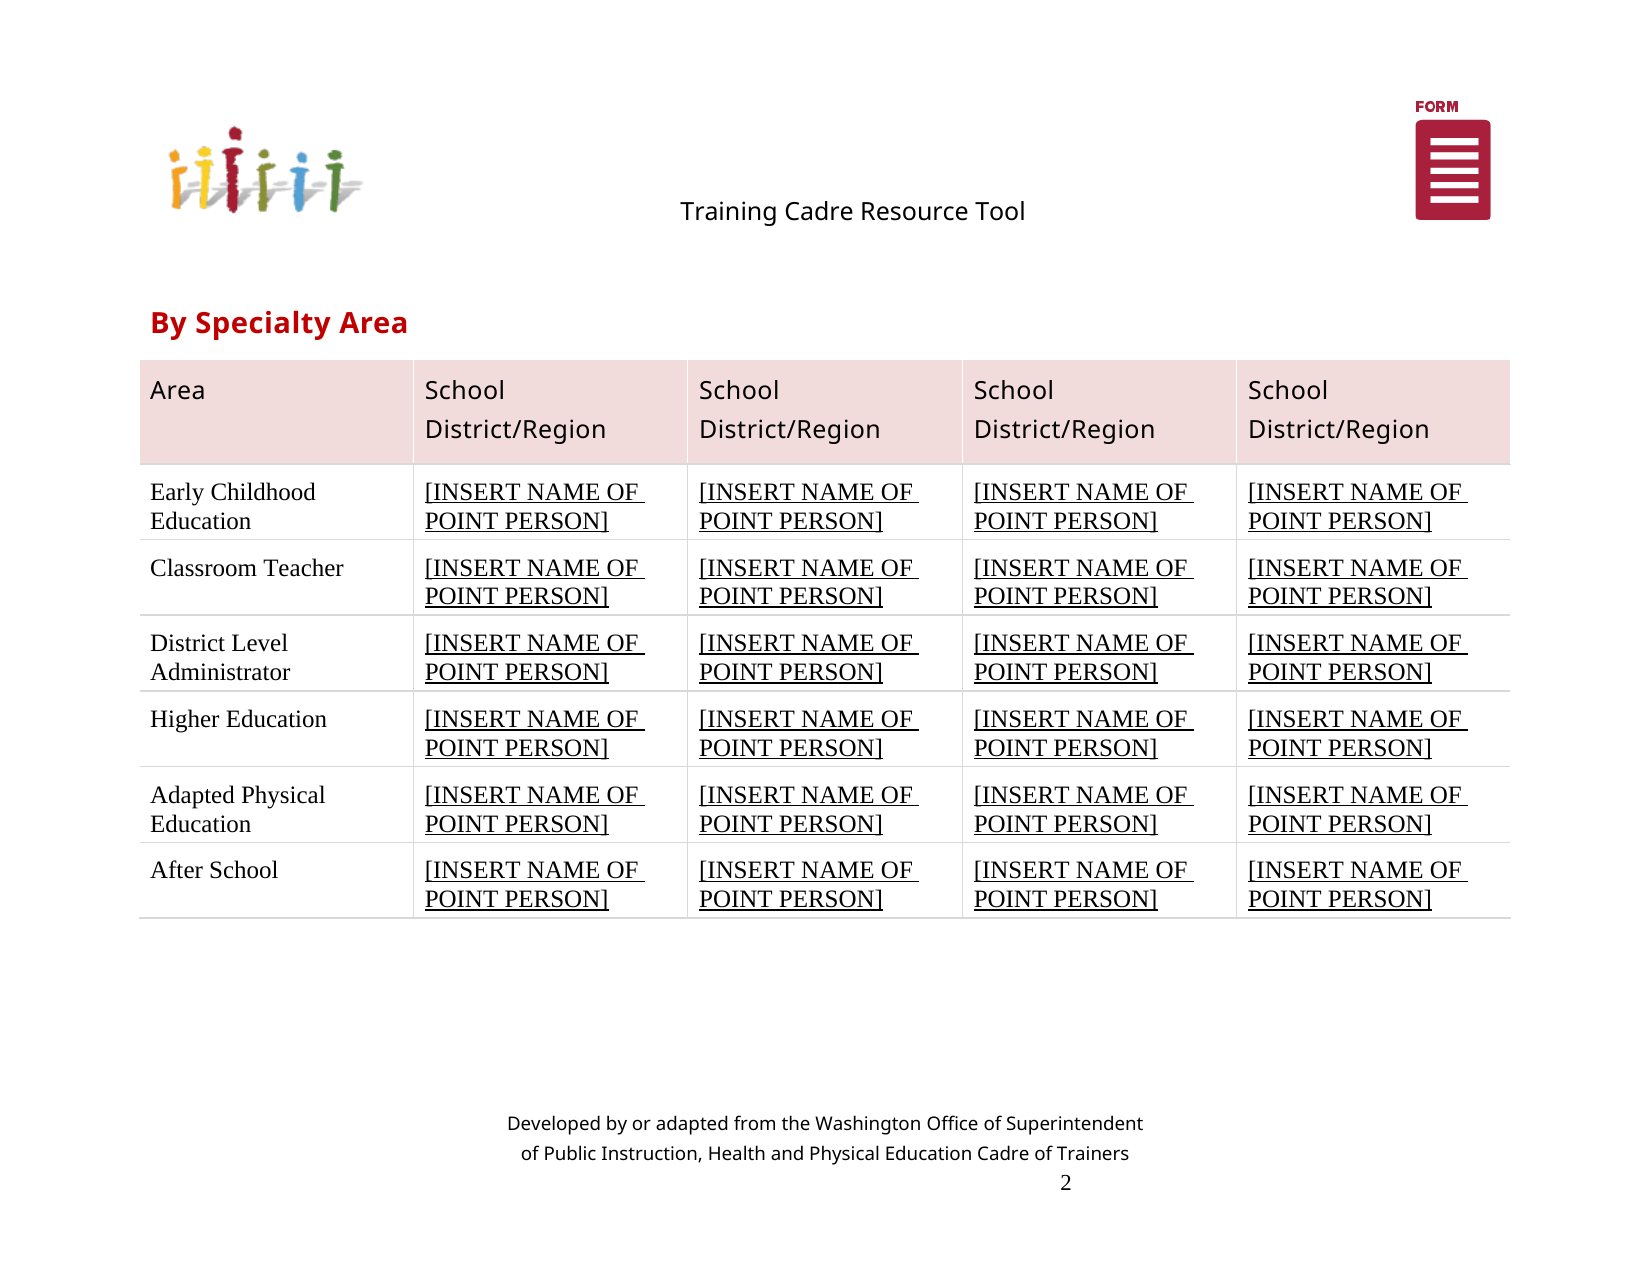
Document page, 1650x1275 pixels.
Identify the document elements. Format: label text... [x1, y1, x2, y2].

table_cell [INSERT NAME of point person] [963, 843, 1236, 917]
table_cell [INSERT NAME of point person] [414, 767, 687, 842]
table_cell [INSERT NAME of point person] [1237, 539, 1511, 614]
table_cell [INSERT NAME of point person] [414, 692, 687, 766]
table_cell Classroom Teacher [139, 539, 413, 614]
table_cell [INSERT NAME of point person] [963, 465, 1236, 539]
table_cell District Level Administrator [139, 614, 413, 690]
table_cell Early Childhood Education [139, 464, 413, 539]
table_header Area [140, 360, 413, 463]
table_cell [INSERT NAME of point person] [688, 843, 962, 917]
table_cell [INSERT NAME of point person] [414, 540, 687, 614]
table_cell [INSERT NAME of point person] [688, 692, 962, 766]
table_cell [INSERT NAME of point person] [414, 843, 687, 917]
table_cell [INSERT NAME of point person] [1237, 842, 1511, 917]
table_header School District/Region [963, 360, 1236, 463]
table_header School District/Region [414, 360, 687, 463]
table_cell [INSERT NAME of point person] [1237, 690, 1511, 766]
table_cell [INSERT NAME of point person] [963, 616, 1236, 690]
table_cell [INSERT NAME of point person] [688, 616, 962, 690]
table_header School District/Region [688, 360, 962, 463]
table_cell [INSERT NAME of point person] [1237, 614, 1511, 690]
table_cell [INSERT NAME of point person] [688, 767, 962, 842]
table_cell [INSERT NAME of point person] [688, 465, 962, 539]
table_cell [INSERT NAME of point person] [1237, 766, 1511, 842]
table_cell [INSERT NAME of point person] [1237, 465, 1511, 539]
table_header School District/Region [1237, 360, 1510, 463]
table_cell [INSERT NAME of point person] [414, 616, 687, 690]
table_cell [INSERT NAME of point person] [414, 465, 687, 539]
picture [1415, 100, 1491, 220]
table_cell [INSERT NAME of point person] [688, 540, 962, 614]
table_cell Higher Education [139, 690, 413, 766]
table_cell [INSERT NAME of point person] [963, 540, 1236, 614]
table_cell After School [139, 842, 413, 917]
table_cell Adapted Physical Education [139, 766, 413, 842]
subtitle By Specialty Area [150, 302, 1500, 342]
table_cell [INSERT NAME of point person] [963, 692, 1236, 766]
picture [150, 122, 375, 220]
table_cell [INSERT NAME of point person] [963, 767, 1236, 842]
